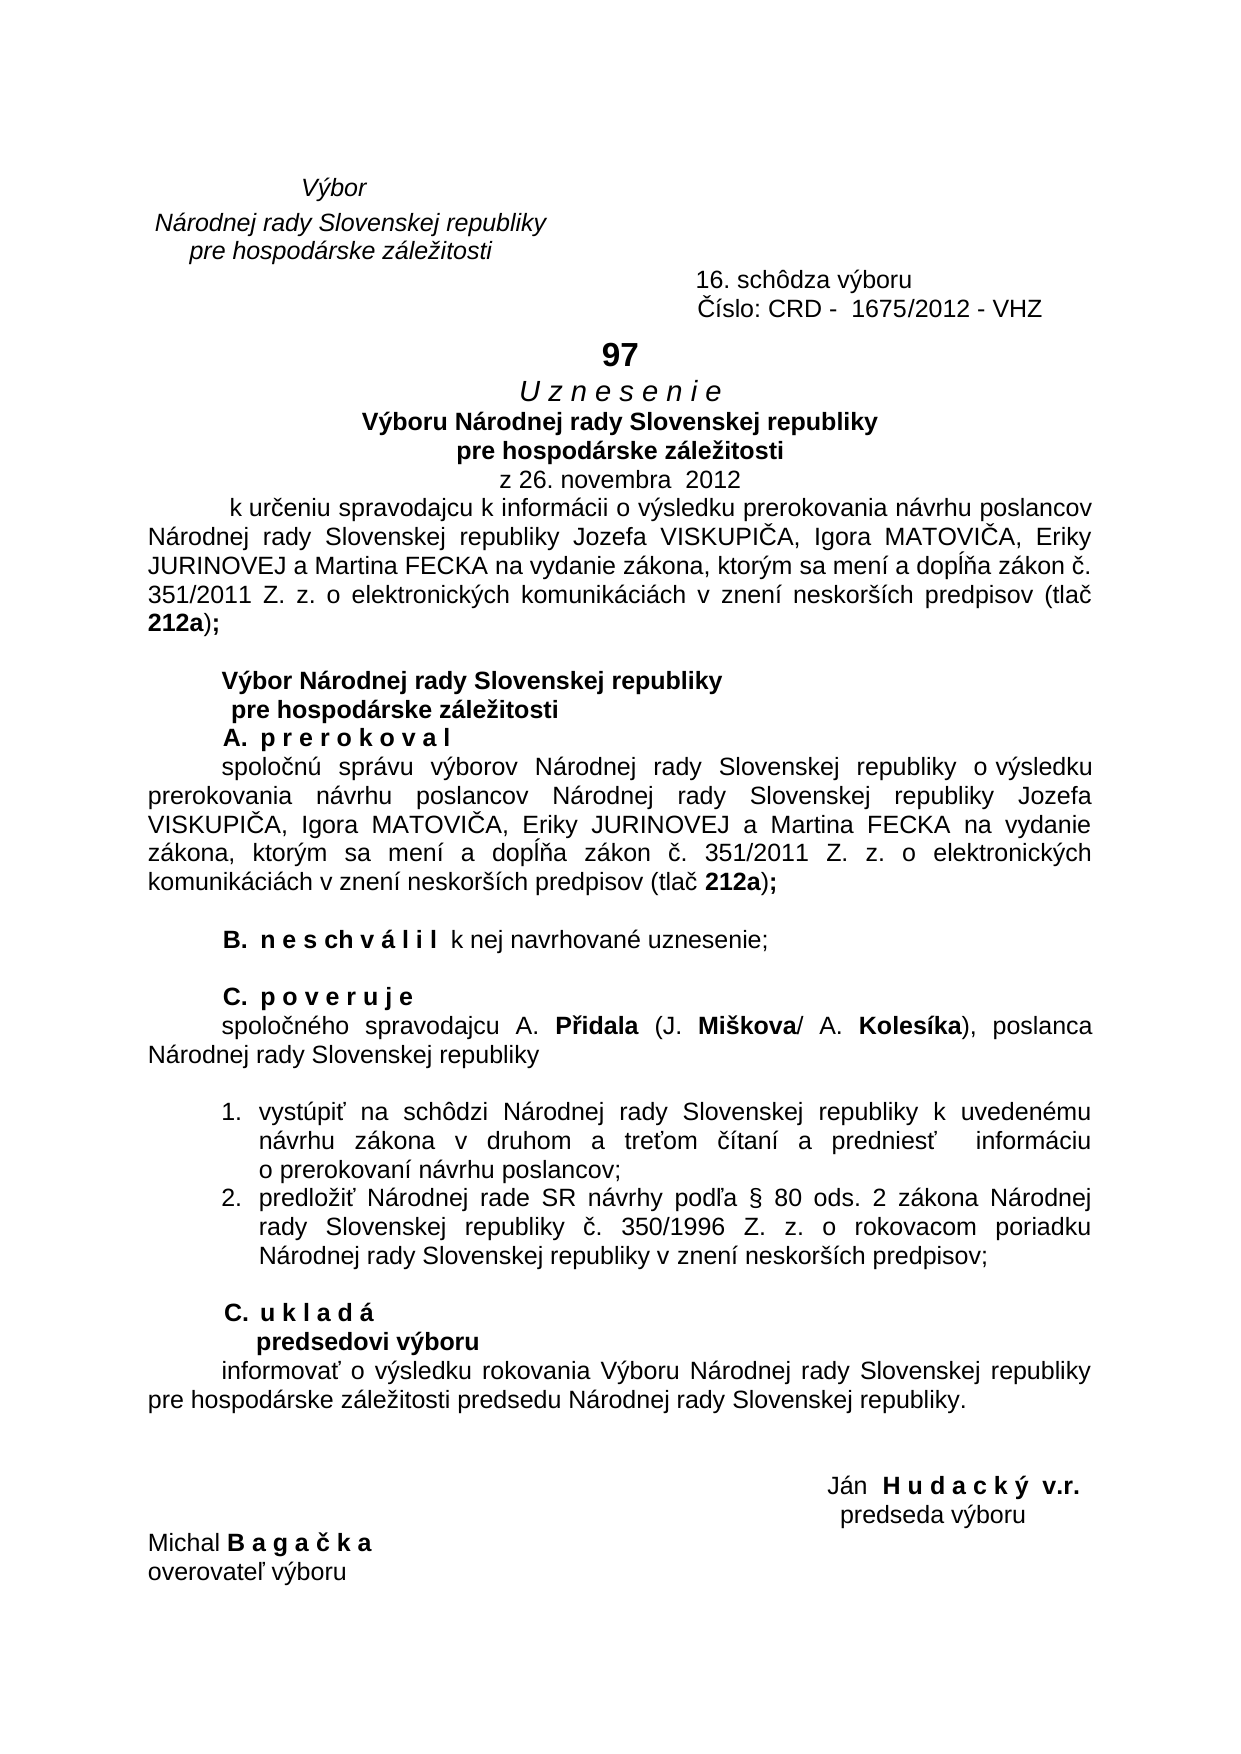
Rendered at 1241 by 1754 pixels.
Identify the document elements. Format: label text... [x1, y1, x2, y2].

text Ján H u d a c k ý v.r. [148, 1471, 1093, 1499]
text C. u k l a d á [148, 1298, 1093, 1327]
text overovateľ výboru [148, 1557, 1093, 1586]
list p r e r o k o v a l [223, 723, 1093, 752]
text spoločného spravodajcu A. Přidala (J. Miškova/ A. Kolesíka), poslanca Národnej rady Slovenskej republiky [148, 1011, 1093, 1068]
text Michal B a g a č k a [148, 1528, 1093, 1557]
text Číslo: CRD - 1675/2012 - VHZ [177, 294, 1093, 323]
text Výbor Národnej rady Slovenskej republiky [148, 666, 1093, 694]
list vystúpiť na schôdzi Národnej rady Slovenskej republiky k uvedenému návrhu zákona v druhom a treťom čítaní a predniesť informáciu o prerokovaní návrhu poslancov; [221, 1097, 1093, 1183]
text predseda výboru [148, 1499, 1093, 1528]
list predložiť Národnej rade SR návrhy podľa § 80 ods. 2 zákona Národnej rady Slovenskej republiky č. 350/1996 Z. z. o rokovacom poriadku Národnej rady Slovenskej republiky v znení neskorších predpisov; [221, 1183, 1093, 1269]
text spoločnú správu výborov Národnej rady Slovenskej republiky o výsledku prerokovania návrhu poslancov Národnej rady Slovenskej republiky Jozefa VISKUPIČA, Igora MATOVIČA, Eriky JURINOVEJ a Martina FECKA na vydanie zákona, ktorým sa mení a dopĺňa zákon č. 351/2011 Z. z. o elektronických komunikáciách v znení neskorších predpisov (tlač 212a); [148, 752, 1093, 896]
text Národnej rady Slovenskej republiky [148, 208, 1093, 236]
subtitle Výbor [148, 173, 1093, 201]
subtitle U z n e s e n i e [148, 373, 1093, 407]
text pre hospodárske záležitosti [148, 236, 1093, 265]
text z 26. novembra 2012 [148, 464, 1093, 493]
text 16. schôdza výboru [148, 265, 1093, 294]
text k určeniu spravodajcu k informácii o výsledku prerokovania návrhu poslancov Národnej rady Slovenskej republiky Jozefa VISKUPIČA, Igora MATOVIČA, Eriky JURINOVEJ a Martina FECKA na vydanie zákona, ktorým sa mení a dopĺňa zákon č. 351/2011 Z. z. o elektronických komunikáciách v znení neskorších predpisov (tlač 212a); [148, 493, 1093, 637]
text pre hospodárske záležitosti [148, 436, 1093, 464]
text predsedovi výboru [148, 1327, 1093, 1356]
list n e s ch v á l i l k nej navrhované uznesenie; [223, 924, 1093, 953]
list p o v e r u j e [223, 982, 1093, 1011]
text 97 [148, 335, 1093, 373]
text Výboru Národnej rady Slovenskej republiky [148, 407, 1093, 436]
text pre hospodárske záležitosti [148, 694, 1093, 723]
text informovať o výsledku rokovania Výboru Národnej rady Slovenskej republiky pre hospodárske záležitosti predsedu Národnej rady Slovenskej republiky. [148, 1356, 1093, 1413]
